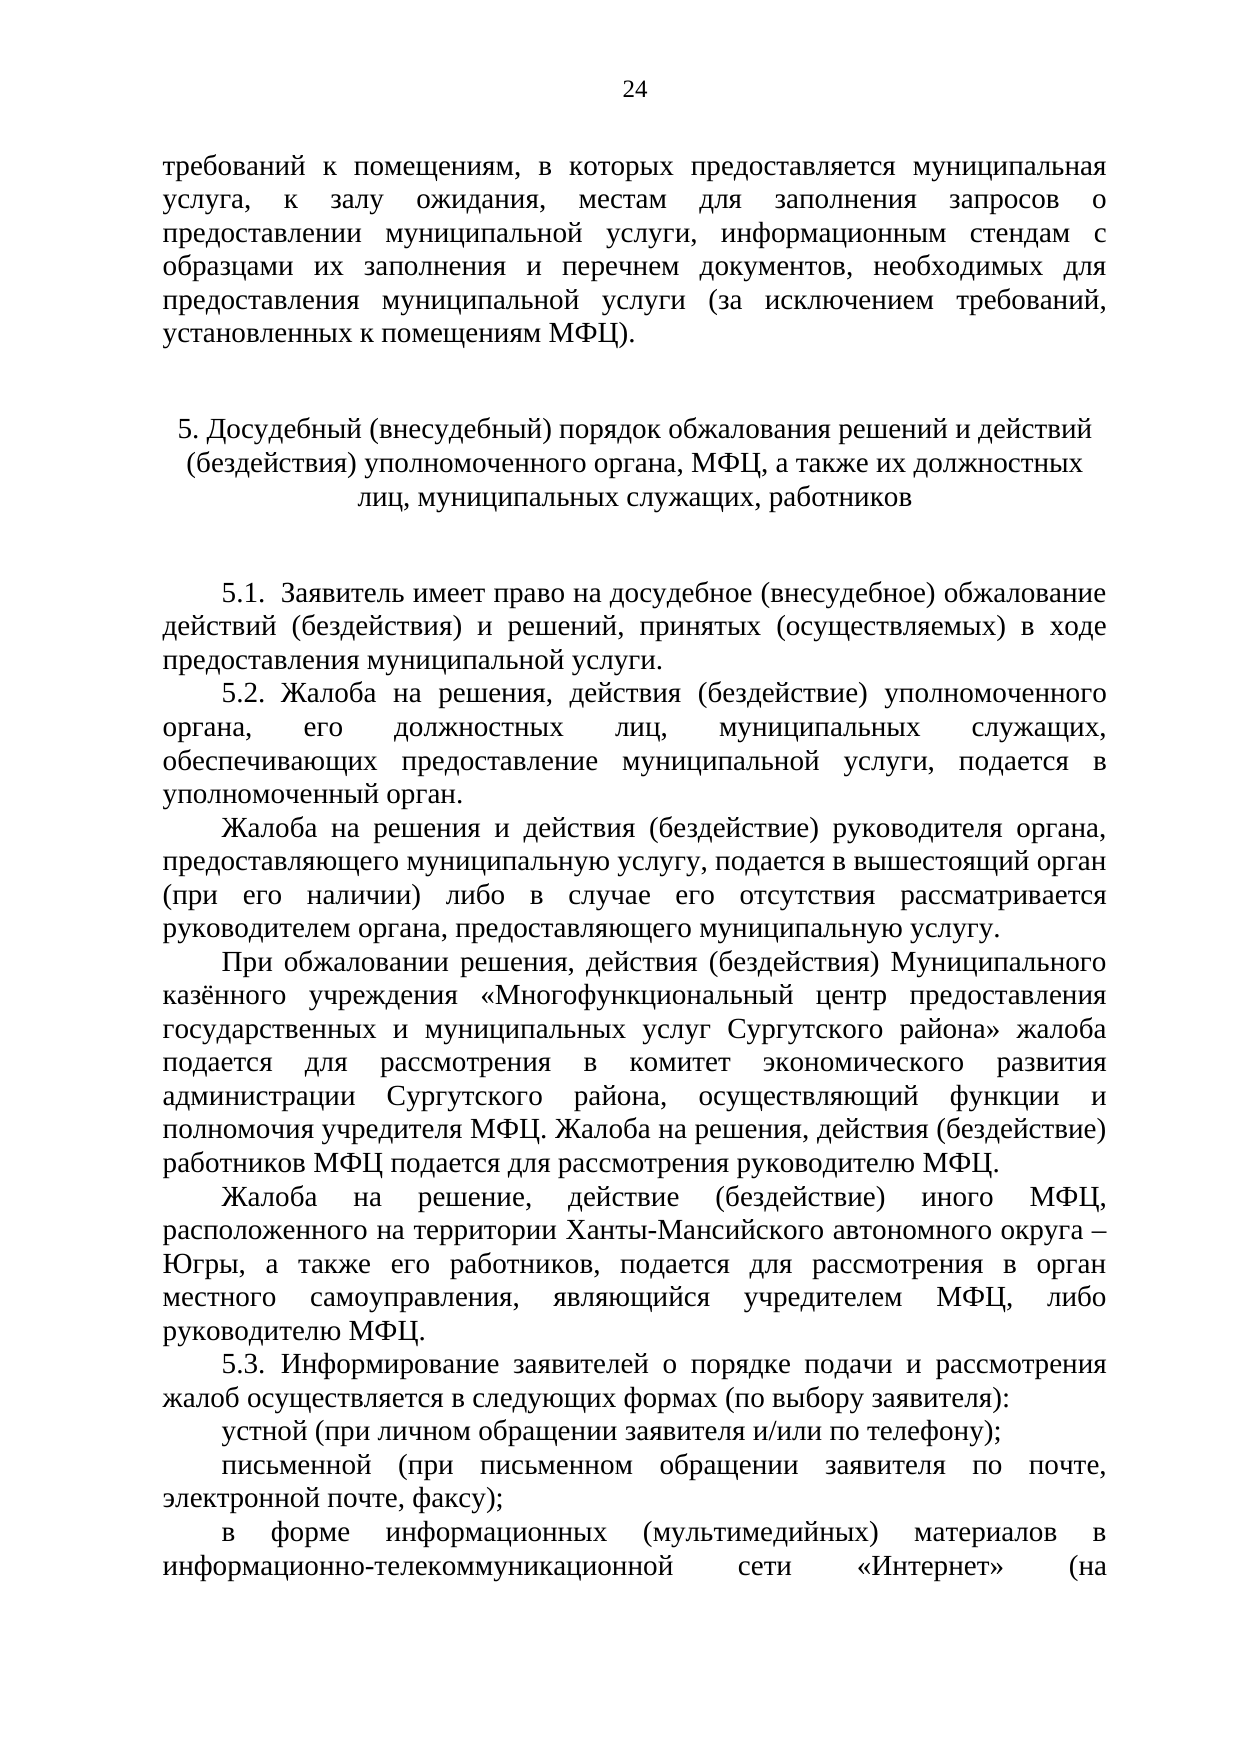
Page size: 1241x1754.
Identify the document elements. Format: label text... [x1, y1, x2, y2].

text Жалоба на решения и действия (бездействие) руководителя органа, предоставляющего муниципальную услугу, подается в вышестоящий орган (при его наличии) либо в случае его отсутствия рассматривается руководителем органа, предоставляющего муниципальную услугу. [162, 810, 1107, 944]
text 5.1. Заявитель имеет право на досудебное (внесудебное) обжалование действий (бездействия) и решений, принятых (осуществляемых) в ходе предоставления муниципальной услуги. [162, 575, 1107, 676]
text 5.2. Жалоба на решения, действия (бездействие) уполномоченного органа, его должностных лиц, муниципальных служащих, обеспечивающих предоставление муниципальной услуги, подается в уполномоченный орган. [162, 676, 1107, 810]
text письменной (при письменном обращении заявителя по почте, электронной почте, факсу); [162, 1447, 1107, 1514]
text 5. Досудебный (внесудебный) порядок обжалования решений и действий (бездействия) уполномоченного органа, МФЦ, а также их должностных лиц, муниципальных служащих, работников [162, 412, 1107, 512]
text Жалоба на решение, действие (бездействие) иного МФЦ, расположенного на территории Ханты-Мансийского автономного округа – Югры, а также его работников, подается для рассмотрения в орган местного самоуправления, являющийся учредителем МФЦ, либо руководителю МФЦ. [162, 1179, 1107, 1346]
text устной (при личном обращении заявителя и/или по телефону); [162, 1413, 1107, 1447]
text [162, 148, 1107, 349]
text При обжаловании решения, действия (бездействия) Муниципального казённого учреждения «Многофункциональный центр предоставления государственных и муниципальных услуг Сургутского района» жалоба подается для рассмотрения в комитет экономического развития администрации Сургутского района, осуществляющий функции и полномочия учредителя МФЦ. Жалоба на решения, действия (бездействие) работников МФЦ подается для рассмотрения руководителю МФЦ. [162, 944, 1107, 1179]
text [162, 1514, 1107, 1581]
text 5.3. Информирование заявителей о порядке подачи и рассмотрения жалоб осуществляется в следующих формах (по выбору заявителя): [162, 1346, 1107, 1413]
